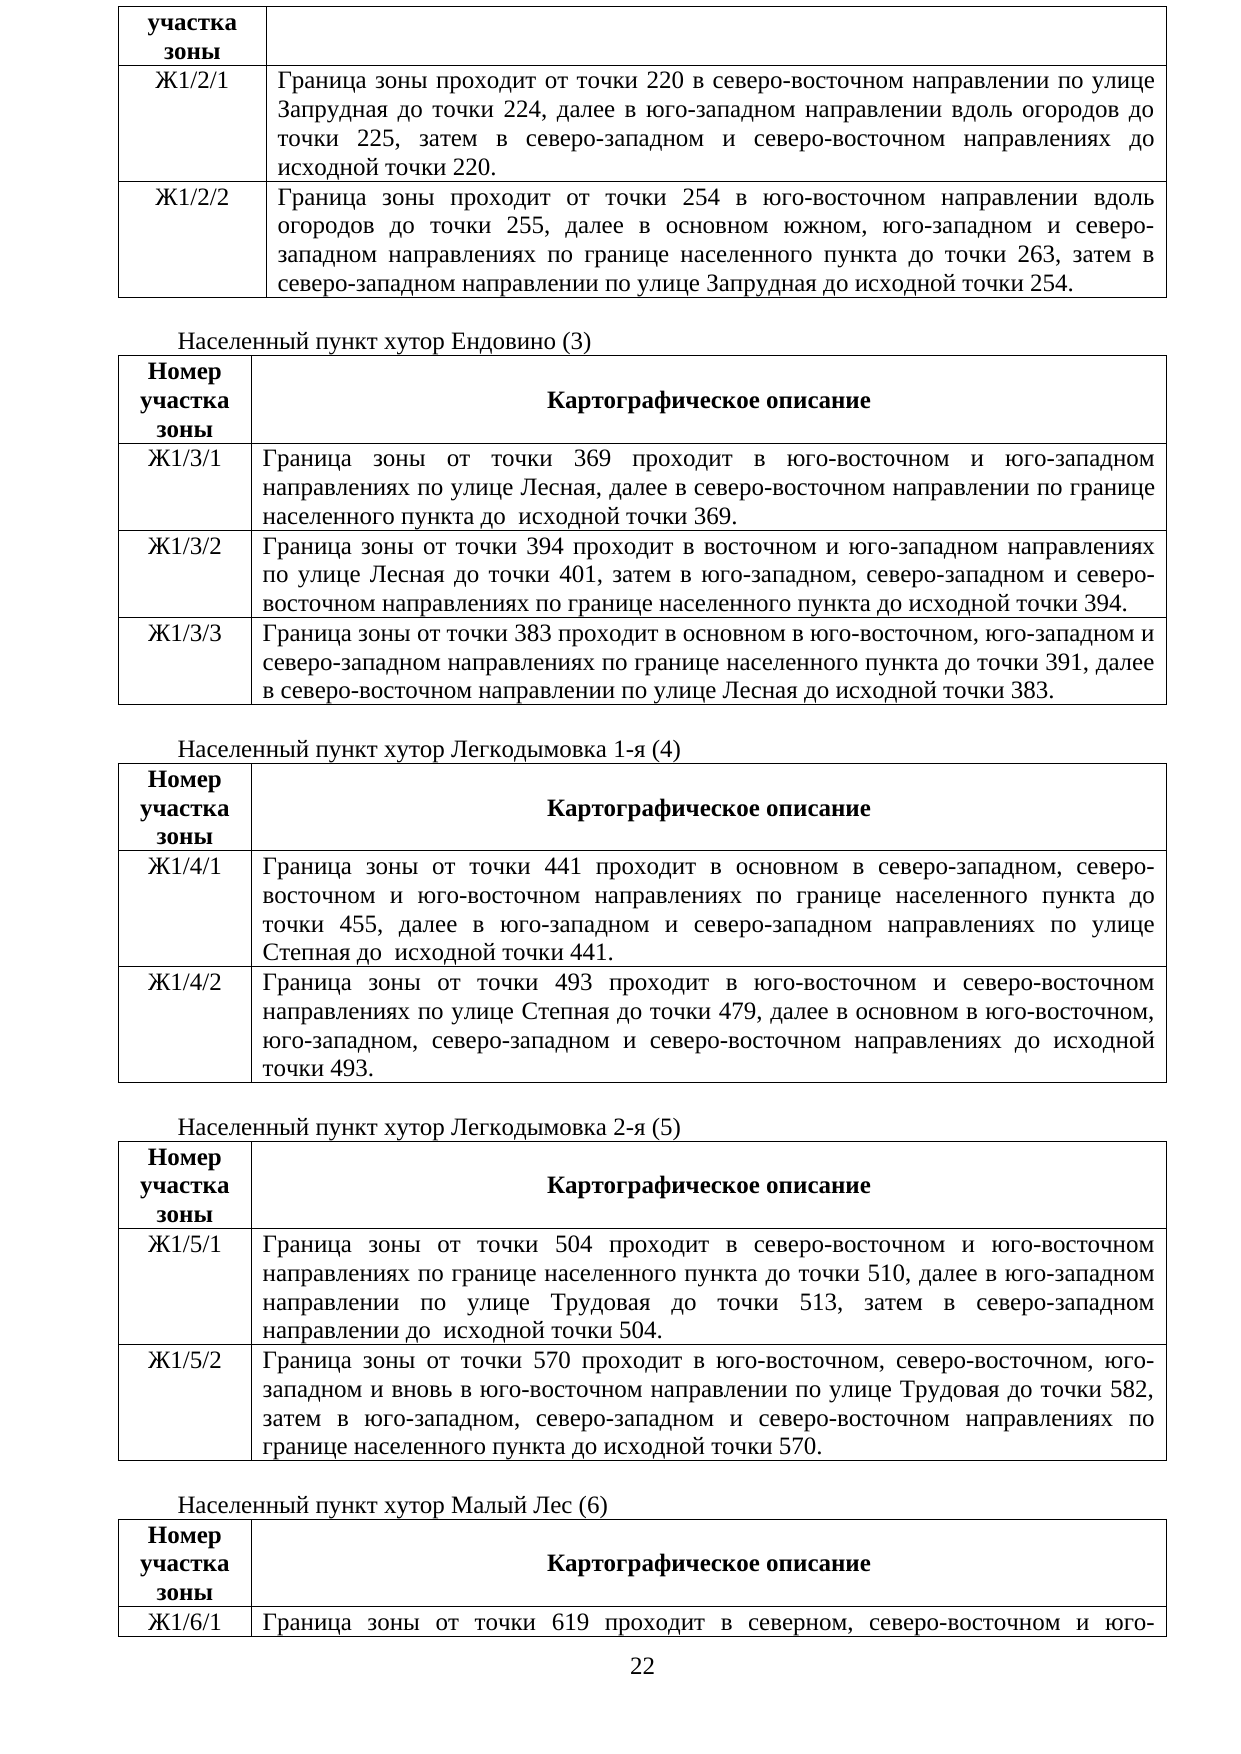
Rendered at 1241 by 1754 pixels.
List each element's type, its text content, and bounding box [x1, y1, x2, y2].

table_cell Ж1/4/2 [119, 967, 251, 1082]
table_header Номер участка зоны [119, 764, 251, 850]
table_header Картографическое описание [252, 1520, 1166, 1606]
text Населенный пункт хутор Малый Лес (6) [118, 1490, 1166, 1519]
table_header Номер участка зоны [119, 356, 251, 442]
table_cell Ж1/5/1 [119, 1229, 251, 1344]
table_cell Граница зоны проходит от точки 220 в северо-восточном направлении по улице Запрудная до точки 224, далее в юго-западном направлении вдоль огородов до точки 225, затем в северо-западном и северо-восточном направлениях до исходной точки 220. [267, 66, 1166, 181]
table_header Картографическое описание [252, 356, 1166, 442]
table_cell Граница зоны от точки 570 проходит в юго-восточном, северо-восточном, юго-западном и вновь в юго-восточном направлении по улице Трудовая до точки 582, затем в юго-западном, северо-западном и северо-восточном направлениях по границе населенного пункта до исходной точки 570. [252, 1345, 1166, 1460]
table_header Номер участка зоны [119, 1142, 251, 1228]
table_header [267, 7, 1166, 64]
table_cell Ж1/6/1 [119, 1607, 251, 1636]
table_header Номер участка зоны [119, 7, 266, 64]
table_header Картографическое описание [252, 1142, 1166, 1228]
text Населенный пункт хутор Легкодымовка 2-я (5) [118, 1112, 1166, 1141]
table_cell Ж1/4/1 [119, 851, 251, 966]
table_header Картографическое описание [252, 764, 1166, 850]
text Населенный пункт хутор Легкодымовка 1-я (4) [118, 734, 1166, 763]
table_cell Ж1/3/3 [119, 618, 251, 704]
table_cell Граница зоны от точки 441 проходит в основном в северо-западном, северо-восточном и юго-восточном направлениях по границе населенного пункта до точки 455, далее в юго-западном и северо-западном направлениях по улице Степная до исходной точки 441. [252, 851, 1166, 966]
table_cell Граница зоны проходит от точки 254 в юго-восточном направлении вдоль огородов до точки 255, далее в основном южном, юго-западном и северо-западном направлениях по границе населенного пункта до точки 263, затем в северо-западном направлении по улице Запрудная до исходной точки 254. [267, 182, 1166, 297]
table_cell Ж1/2/2 [119, 182, 266, 297]
table_cell Граница зоны от точки 369 проходит в юго-восточном и юго-западном направлениях по улице Лесная, далее в северо-восточном направлении по границе населенного пункта до исходной точки 369. [252, 444, 1166, 530]
table_cell Граница зоны от точки 383 проходит в основном в юго-восточном, юго-западном и северо-западном направлениях по границе населенного пункта до точки 391, далее в северо-восточном направлении по улице Лесная до исходной точки 383. [252, 618, 1166, 704]
table_cell Граница зоны от точки 394 проходит в восточном и юго-западном направлениях по улице Лесная до точки 401, затем в юго-западном, северо-западном и северо-восточном направлениях по границе населенного пункта до исходной точки 394. [252, 531, 1166, 617]
text Населенный пункт хутор Ендовино (3) [118, 326, 1166, 355]
table_cell Ж1/5/2 [119, 1345, 251, 1460]
table_cell Ж1/3/2 [119, 531, 251, 617]
table_cell Граница зоны от точки 493 проходит в юго-восточном и северо-восточном направлениях по улице Степная до точки 479, далее в основном в юго-восточном, юго-западном, северо-западном и северо-восточном направлениях до исходной точки 493. [252, 967, 1166, 1082]
table_header Номер участка зоны [119, 1520, 251, 1606]
table_cell Ж1/3/1 [119, 444, 251, 530]
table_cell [252, 1607, 1166, 1636]
table_cell Граница зоны от точки 504 проходит в северо-восточном и юго-восточном направлениях по границе населенного пункта до точки 510, далее в юго-западном направлении по улице Трудовая до точки 513, затем в северо-западном направлении до исходной точки 504. [252, 1229, 1166, 1344]
table_cell Ж1/2/1 [119, 66, 266, 181]
